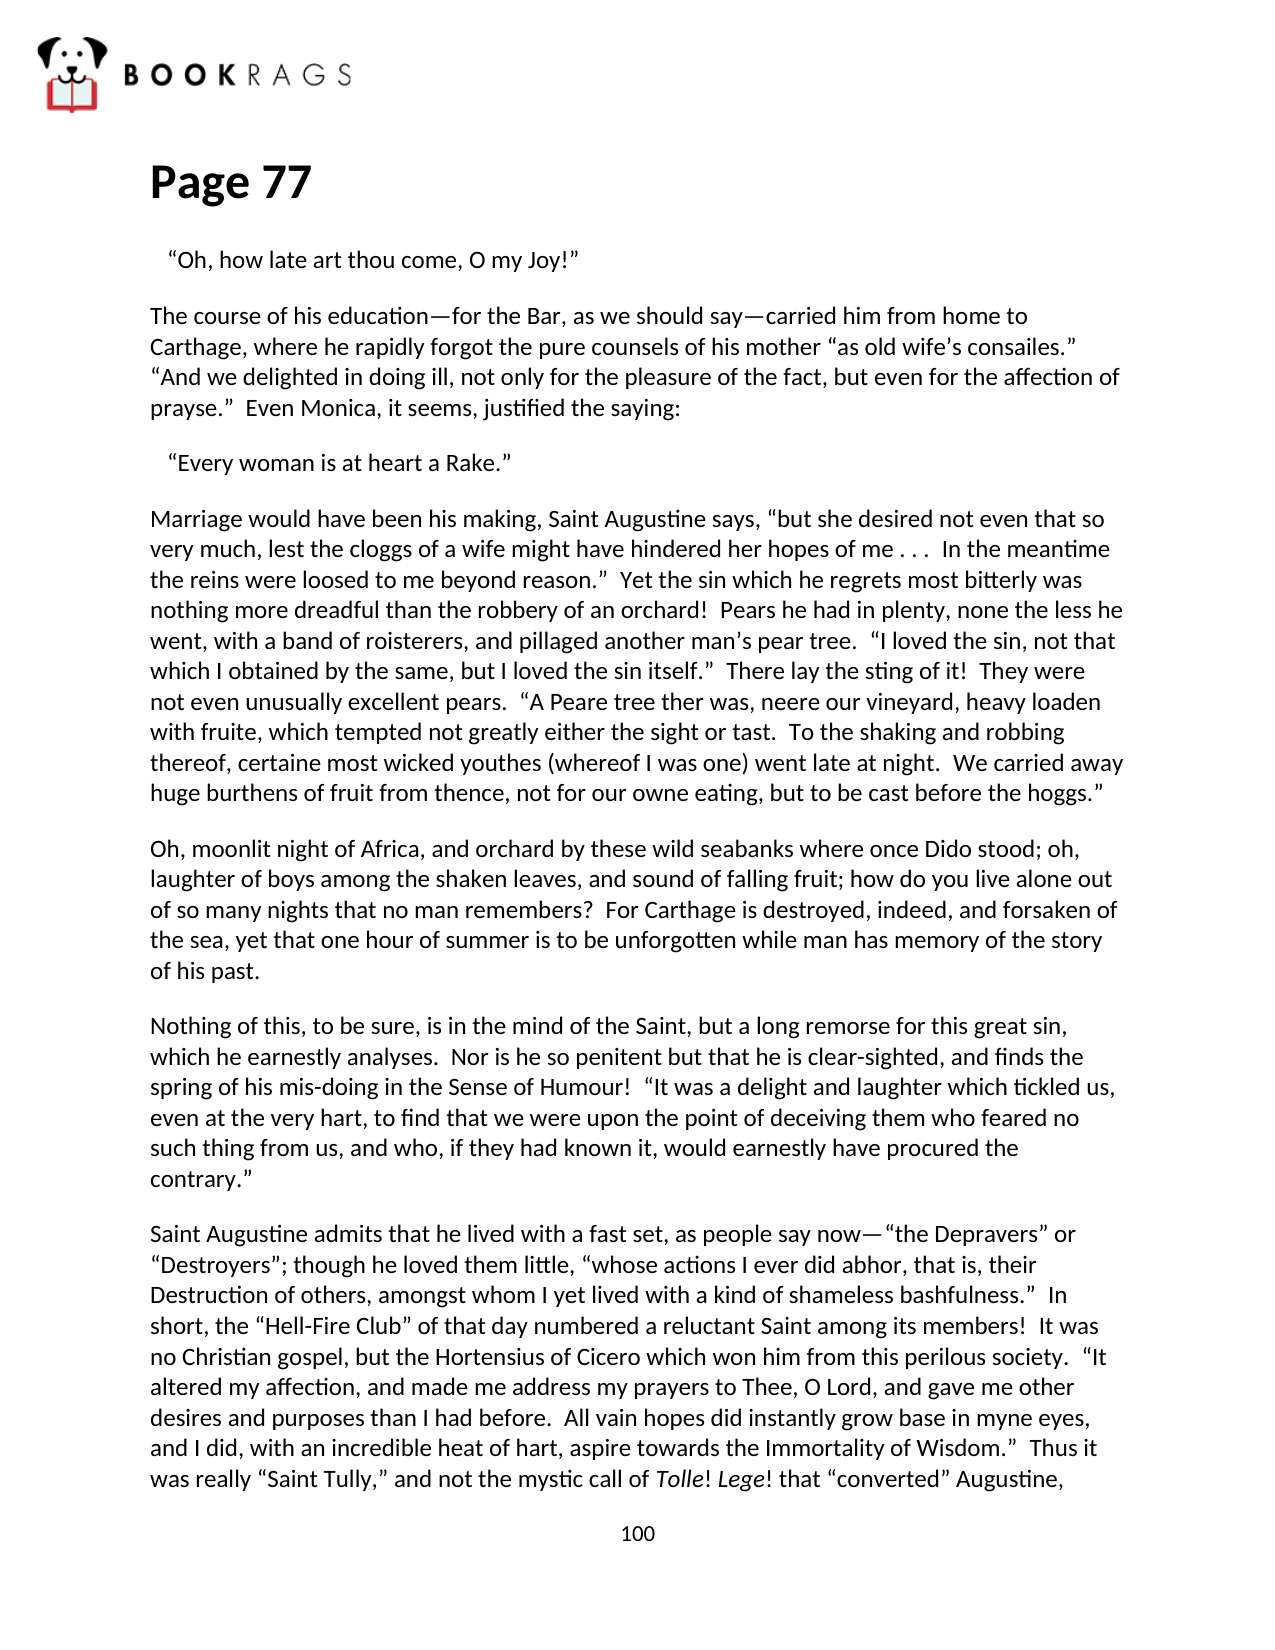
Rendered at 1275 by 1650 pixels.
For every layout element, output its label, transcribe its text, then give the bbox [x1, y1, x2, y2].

text Nothing of this, to be sure, is in the mind of the Saint, but a long remorse for this great sin, which he earnestly analyses. Nor is he so penitent but that he is clear-sighted, and finds the spring of his mis-doing in the Sense of Humour! “It was a delight and laughter which tickled us, even at the very hart, to find that we were upon the point of deceiving them who feared no such thing from us, and who, if they had known it, would earnestly have procured the contrary.” [150, 1011, 1125, 1194]
picture [37, 37, 351, 113]
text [150, 1219, 1125, 1493]
text Oh, moonlit night of Africa, and orchard by these wild seabanks where once Dido stood; oh, laughter of boys among the shaken leaves, and sound of falling fruit; how do you live alone out of so many nights that no man remembers? For Carthage is destroyed, indeed, and forsaken of the sea, yet that one hour of summer is to be unforgotten while man has memory of the story of his past. [150, 833, 1125, 986]
text The course of his education—­for the Bar, as we should say—­carried him from home to Carthage, where he rapidly forgot the pure counsels of his mother “as old wife’s consailes.” “And we delighted in doing ill, not only for the pleasure of the fact, but even for the affection of prayse.” Even Monica, it seems, justified the saying: [150, 300, 1125, 422]
text Marriage would have been his making, Saint Augustine says, “but she desired not even that so very much, lest the cloggs of a wife might have hindered her hopes of me . . . In the meantime the reins were loosed to me beyond reason.” Yet the sin which he regrets most bitterly was nothing more dreadful than the robbery of an orchard! Pears he had in plenty, none the less he went, with a band of roisterers, and pillaged another man’s pear tree. “I loved the sin, not that which I obtained by the same, but I loved the sin itself.” There lay the sting of it! They were not even unusually excellent pears. “A Peare tree ther was, neere our vineyard, heavy loaden with fruite, which tempted not greatly either the sight or tast. To the shaking and robbing thereof, certaine most wicked youthes (whereof I was one) went late at night. We carried away huge burthens of fruit from thence, not for our owne eating, but to be cast before the hoggs.” [150, 503, 1125, 808]
text “Every woman is at heart a Rake.” [150, 447, 1125, 478]
text “Oh, how late art thou come, O my Joy!” [150, 244, 1125, 275]
text Page 77 [150, 150, 1125, 211]
